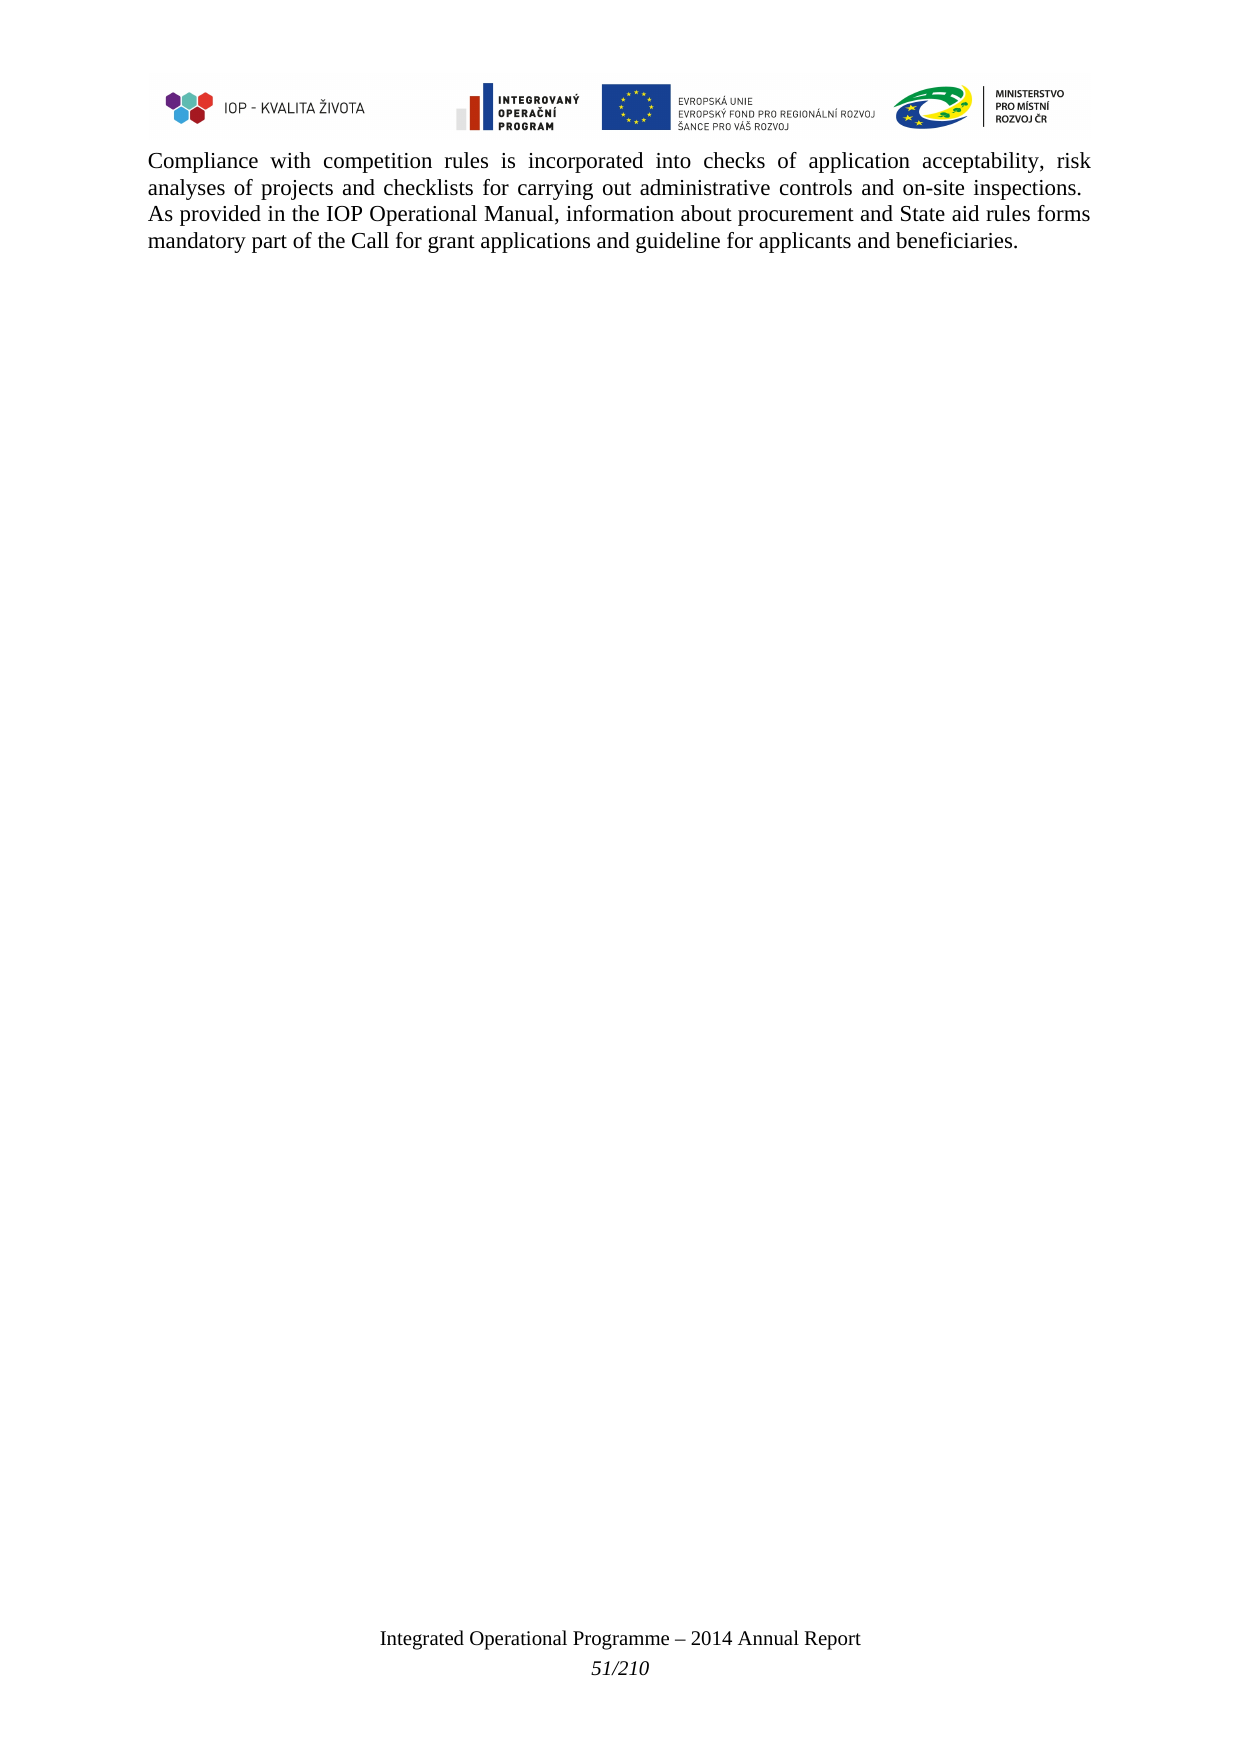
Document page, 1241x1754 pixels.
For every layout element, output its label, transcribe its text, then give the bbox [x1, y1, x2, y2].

text Compliance with competition rules is incorporated into checks of application acceptability, risk analyses of projects and checklists for carrying out administrative controls and on-site inspections. As provided in the IOP Operational Manual, information about procurement and State aid rules forms mandatory part of the Call for grant applications and guideline for applicants and beneficiaries. [148, 148, 1093, 253]
picture [149, 73, 1092, 140]
